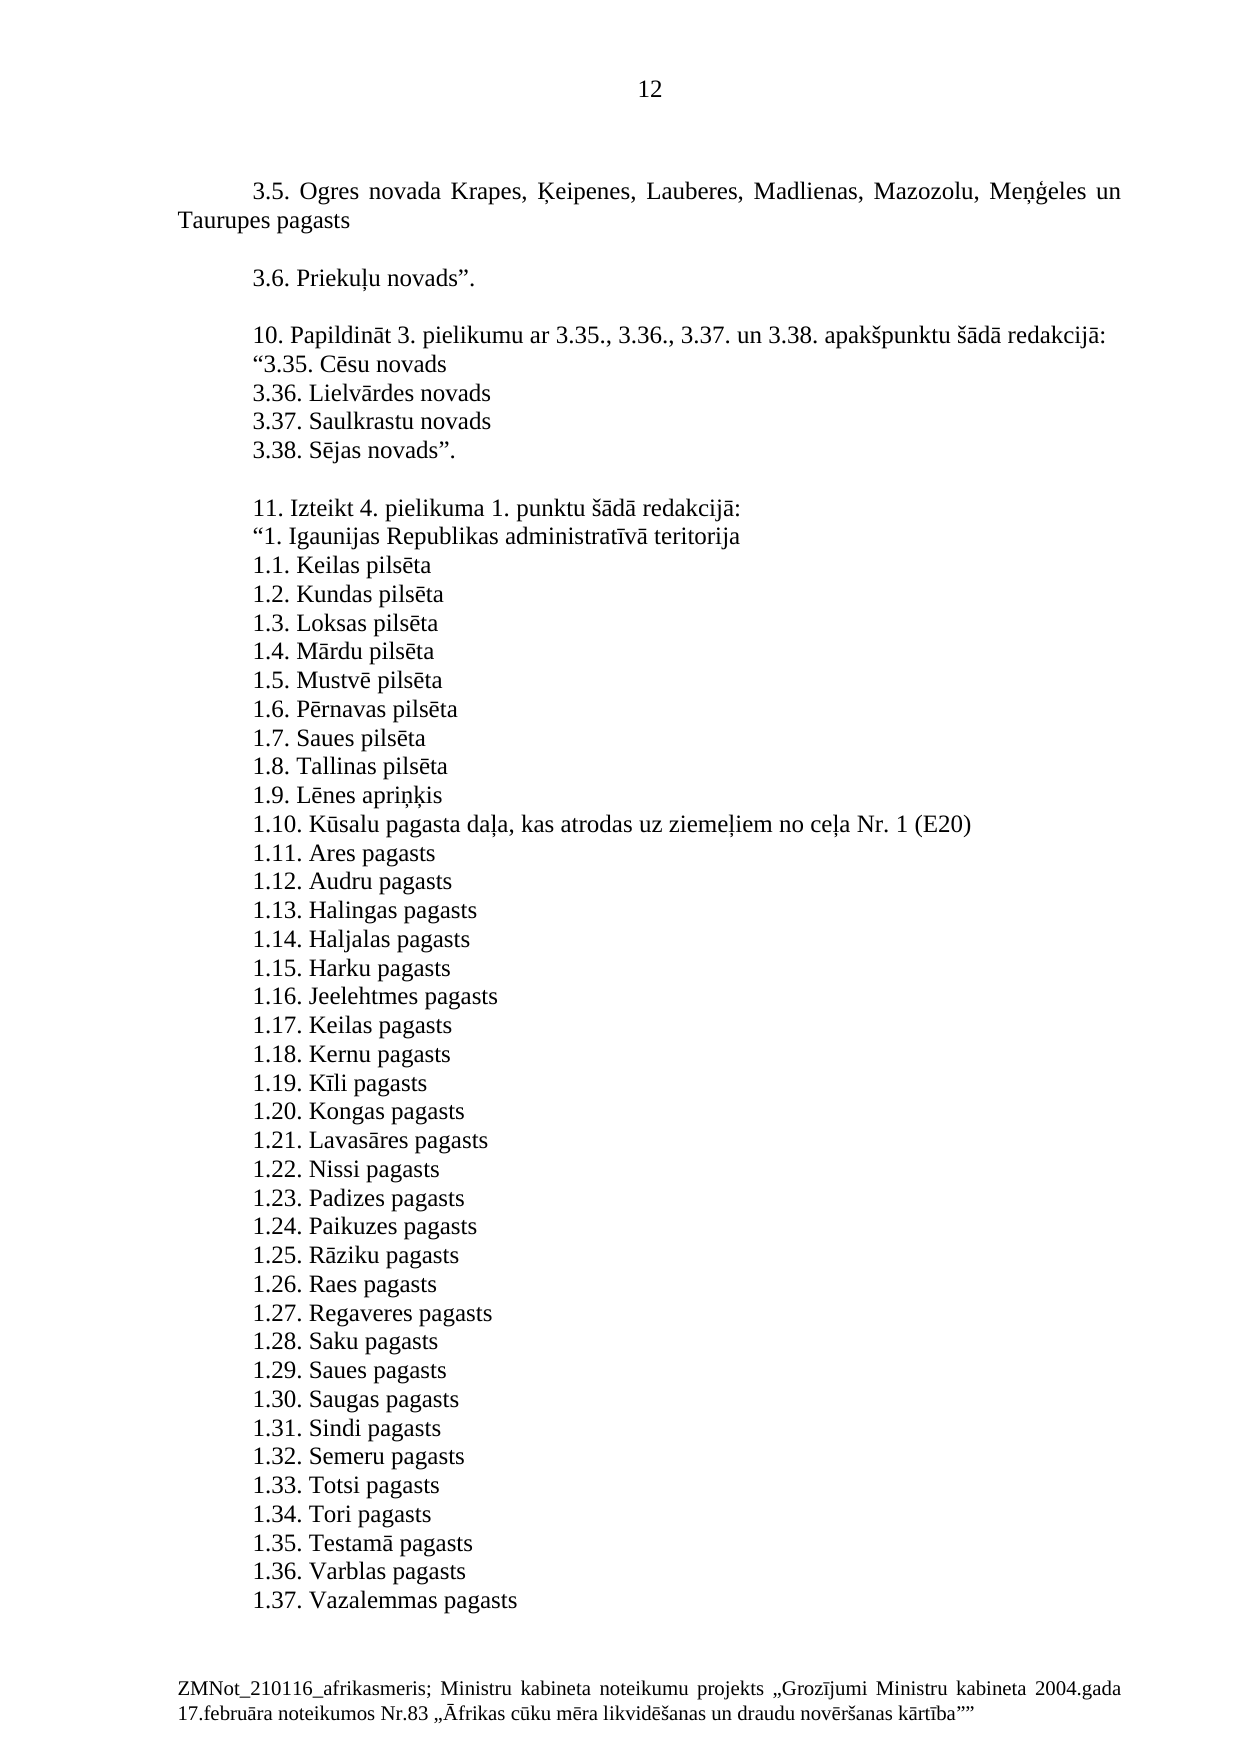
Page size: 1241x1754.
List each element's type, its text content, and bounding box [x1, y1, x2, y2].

text 1.22. Nissi pagasts [177, 1154, 1122, 1183]
text “1. Igaunijas Republikas administratīvā teritorija [177, 521, 1122, 550]
text 3.5. Ogres novada Krapes, Ķeipenes, Lauberes, Madlienas, Mazozolu, Meņģeles un Taurupes pagasts [177, 176, 1122, 234]
text 1.33. Totsi pagasts [177, 1470, 1122, 1499]
text 1.14. Haljalas pagasts [177, 924, 1122, 953]
text 10. Papildināt 3. pielikumu ar 3.35., 3.36., 3.37. un 3.38. apakšpunktu šādā redakcijā: [177, 320, 1122, 349]
text 1.11. Ares pagasts [177, 838, 1122, 866]
text 1.20. Kongas pagasts [177, 1096, 1122, 1125]
text 1.6. Pērnavas pilsēta [177, 694, 1122, 723]
text 1.27. Regaveres pagasts [177, 1298, 1122, 1326]
text 1.2. Kundas pilsēta [177, 579, 1122, 608]
text 1.31. Sindi pagasts [177, 1413, 1122, 1441]
text 1.16. Jeelehtmes pagasts [177, 981, 1122, 1010]
text 3.37. Saulkrastu novads [177, 406, 1122, 435]
text 1.9. Lēnes apriņķis [177, 780, 1122, 809]
text 1.10. Kūsalu pagasta daļa, kas atrodas uz ziemeļiem no ceļa Nr. 1 (E20) [177, 809, 1122, 838]
text 1.7. Saues pilsēta [177, 723, 1122, 751]
text 1.37. Vazalemmas pagasts [177, 1585, 1122, 1614]
text 1.26. Raes pagasts [177, 1269, 1122, 1298]
text 3.36. Lielvārdes novads [177, 378, 1122, 406]
text 1.32. Semeru pagasts [177, 1441, 1122, 1470]
text 1.17. Keilas pagasts [177, 1010, 1122, 1039]
text 1.18. Kernu pagasts [177, 1039, 1122, 1068]
text 1.36. Varblas pagasts [177, 1556, 1122, 1585]
text 1.8. Tallinas pilsēta [177, 751, 1122, 780]
text 1.29. Saues pagasts [177, 1355, 1122, 1384]
text 1.5. Mustvē pilsēta [177, 665, 1122, 694]
text 1.13. Halingas pagasts [177, 895, 1122, 924]
text 1.28. Saku pagasts [177, 1326, 1122, 1355]
text 1.3. Loksas pilsēta [177, 608, 1122, 636]
text 1.12. Audru pagasts [177, 866, 1122, 895]
text 1.25. Rāziku pagasts [177, 1240, 1122, 1269]
text 1.34. Tori pagasts [177, 1499, 1122, 1528]
text “3.35. Cēsu novads [177, 349, 1122, 378]
text 1.23. Padizes pagasts [177, 1183, 1122, 1211]
text 1.35. Testamā pagasts [177, 1528, 1122, 1556]
text 11. Izteikt 4. pielikuma 1. punktu šādā redakcijā: [177, 493, 1122, 521]
text 1.19. Kīli pagasts [177, 1068, 1122, 1096]
text 1.24. Paikuzes pagasts [177, 1211, 1122, 1240]
text 3.38. Sējas novads”. [177, 435, 1122, 464]
text 1.30. Saugas pagasts [177, 1384, 1122, 1413]
text 3.6. Priekuļu novads”. [177, 263, 1122, 291]
text 1.4. Mārdu pilsēta [177, 636, 1122, 665]
text 1.1. Keilas pilsēta [177, 550, 1122, 579]
text 1.15. Harku pagasts [177, 953, 1122, 981]
text 1.21. Lavasāres pagasts [177, 1125, 1122, 1154]
